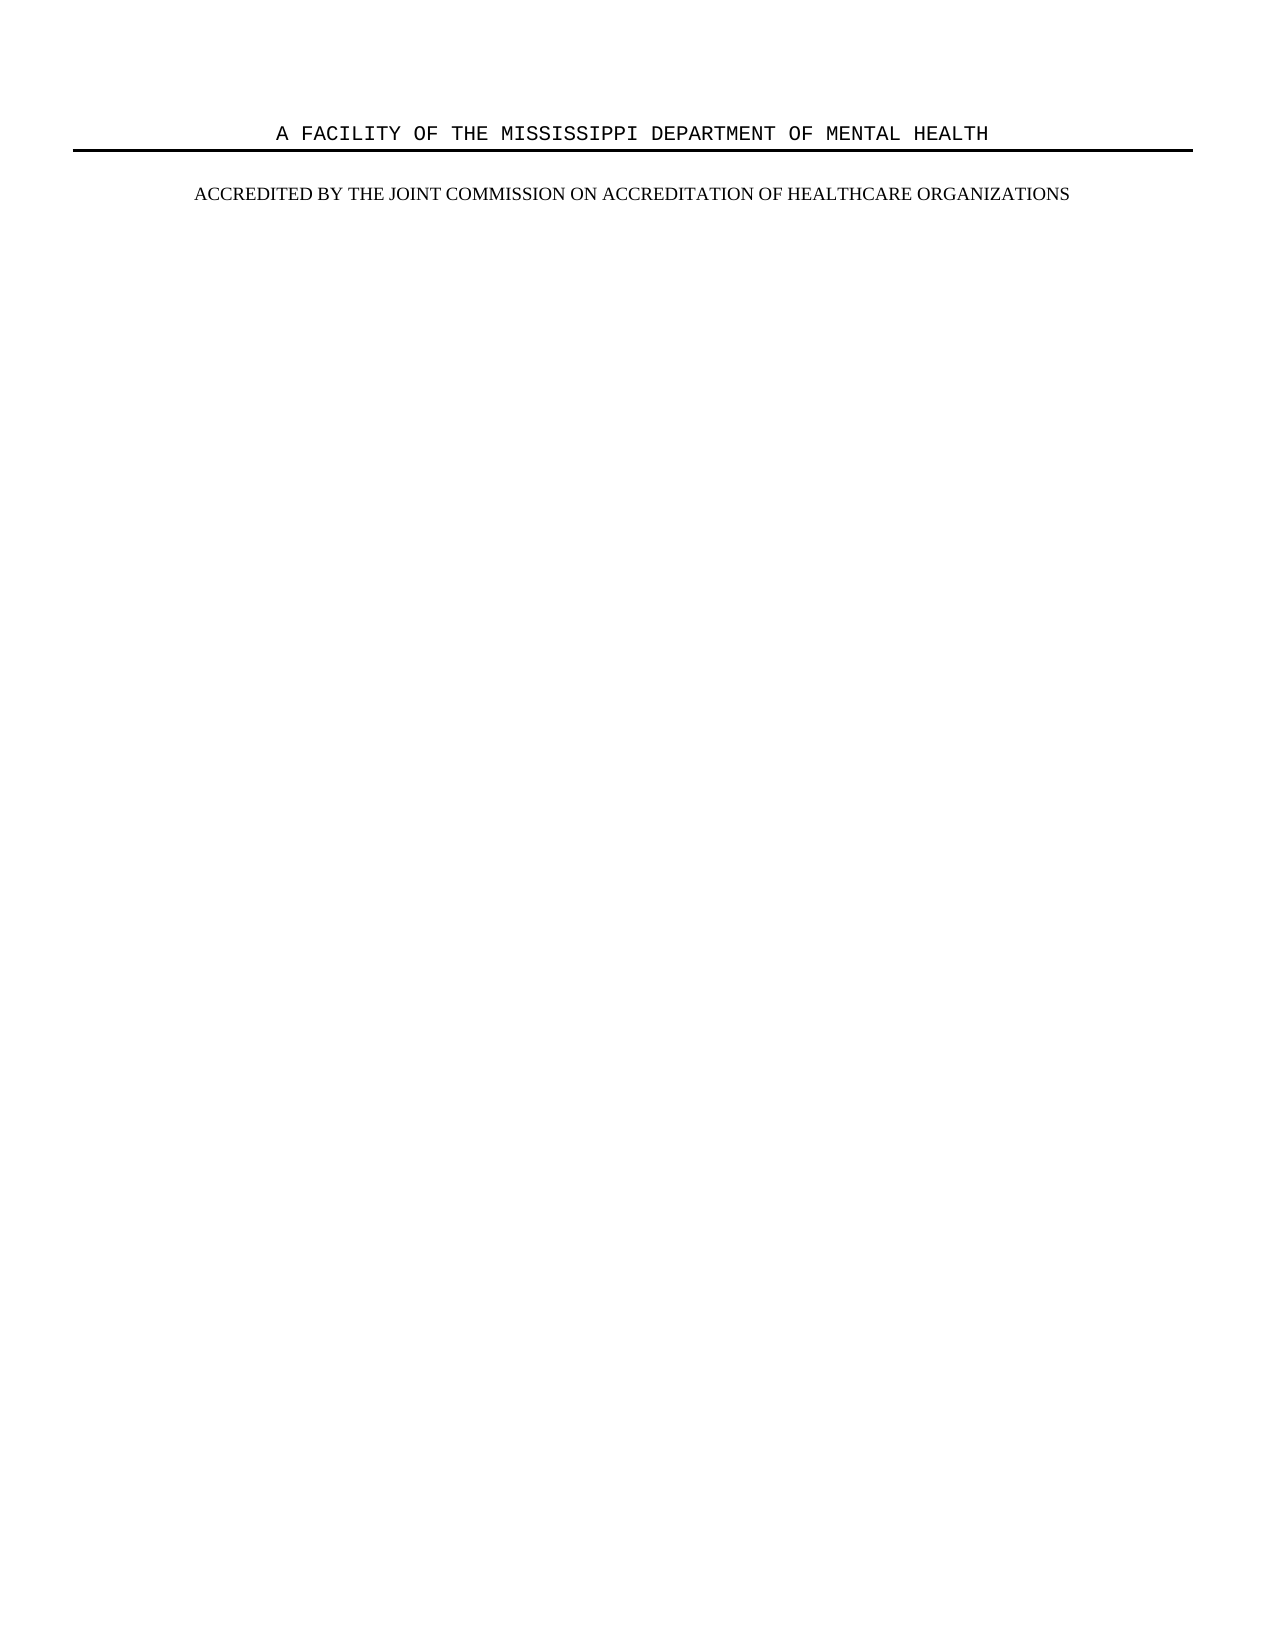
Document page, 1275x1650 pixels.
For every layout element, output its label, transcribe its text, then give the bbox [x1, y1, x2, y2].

subtitle ACCREDITED BY THE JOINT COMMISSION ON ACCREDITATION OF HEALTHCARE ORGANIZATIONS [73, 183, 1191, 204]
subtitle A FACILITY OF THE MISSISSIPPI DEPARTMENT OF MENTAL HEALTH [73, 123, 1191, 147]
